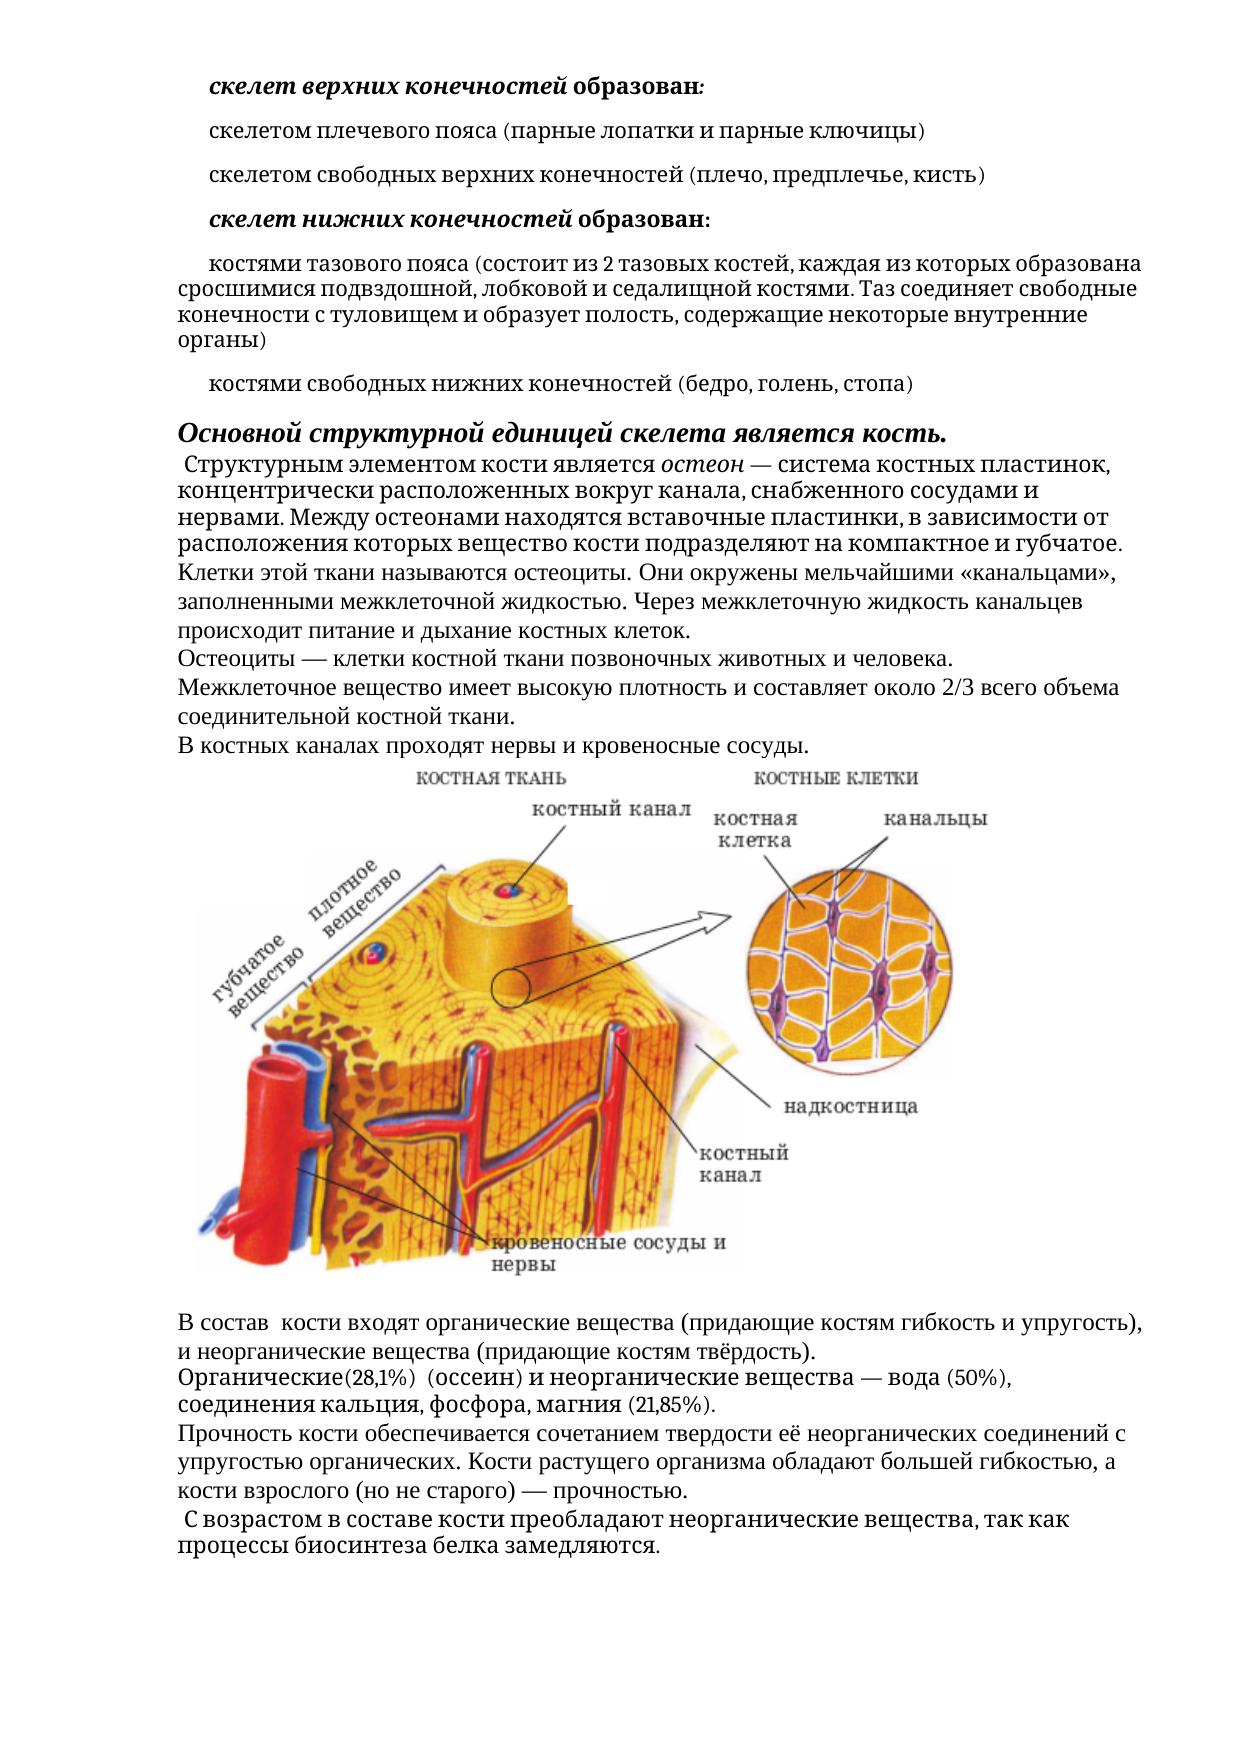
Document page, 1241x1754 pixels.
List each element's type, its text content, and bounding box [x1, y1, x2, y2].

text Остеоциты — клетки костной ткани позвоночных животных и человека. [177, 643, 1152, 672]
text Прочность кости обеспечивается сочетанием твердости её неорганических соединений с упругостью органических. Кости растущего организма обладают большей гибкостью, а кости взрослого (но не старого) — прочностью. [177, 1418, 1152, 1504]
text костями тазового пояса (состоит из 2 тазовых костей, каждая из которых образована сросшимися подвздошной, лобковой и седалищной костями. Таз соединяет свободные конечности с туловищем и образует полость, содержащие некоторые внутренние органы) [177, 252, 1152, 353]
text Органические(28,1%) (оссеин) и неорганические вещества — вода (50%), соединения кальция, фосфора, магния (21,85%). [177, 1365, 1152, 1418]
text Клетки этой ткани называются остеоциты. Они окружены мельчайшими «канальцами», заполненными межклеточной жидкостью. Через межклеточную жидкость канальцев происходит питание и дыхание костных клеток. [177, 557, 1152, 643]
picture [177, 758, 1006, 1279]
text скелетом плечевого пояса (парные лопатки и парные ключицы) [177, 119, 1152, 144]
text В состав кости входят органические вещества (придающие костям гибкость и упругость), и неорганические вещества (придающие костям твёрдость). [177, 1307, 1152, 1365]
text С возрастом в составе кости преобладают неорганические вещества, так как процессы биосинтеза белка замедляются. [177, 1504, 1152, 1559]
text скелетом свободных верхних конечностей (плечо, предплечье, кисть) [177, 163, 1152, 188]
text Основной структурной единицей скелета является кость. [177, 416, 1152, 449]
text В костных каналах проходят нервы и кровеносные сосуды. [177, 730, 1152, 758]
text скелет нижних конечностей образован: [177, 207, 1152, 233]
text скелет верхних конечностей образован: [177, 74, 1152, 100]
text Структурным элементом кости является остеон — система костных пластинок, концентрически расположенных вокруг канала, снабженного сосудами и нервами. Между остеонами находятся вставочные пластинки, в зависимости от расположения которых вещество кости подразделяют на компактное и губчатое. [177, 449, 1152, 557]
text костями свободных нижних конечностей (бедро, голень, стопа) [177, 372, 1152, 397]
text Межклеточное вещество имеет высокую плотность и составляет около 2/3 всего объема соединительной костной ткани. [177, 672, 1152, 730]
